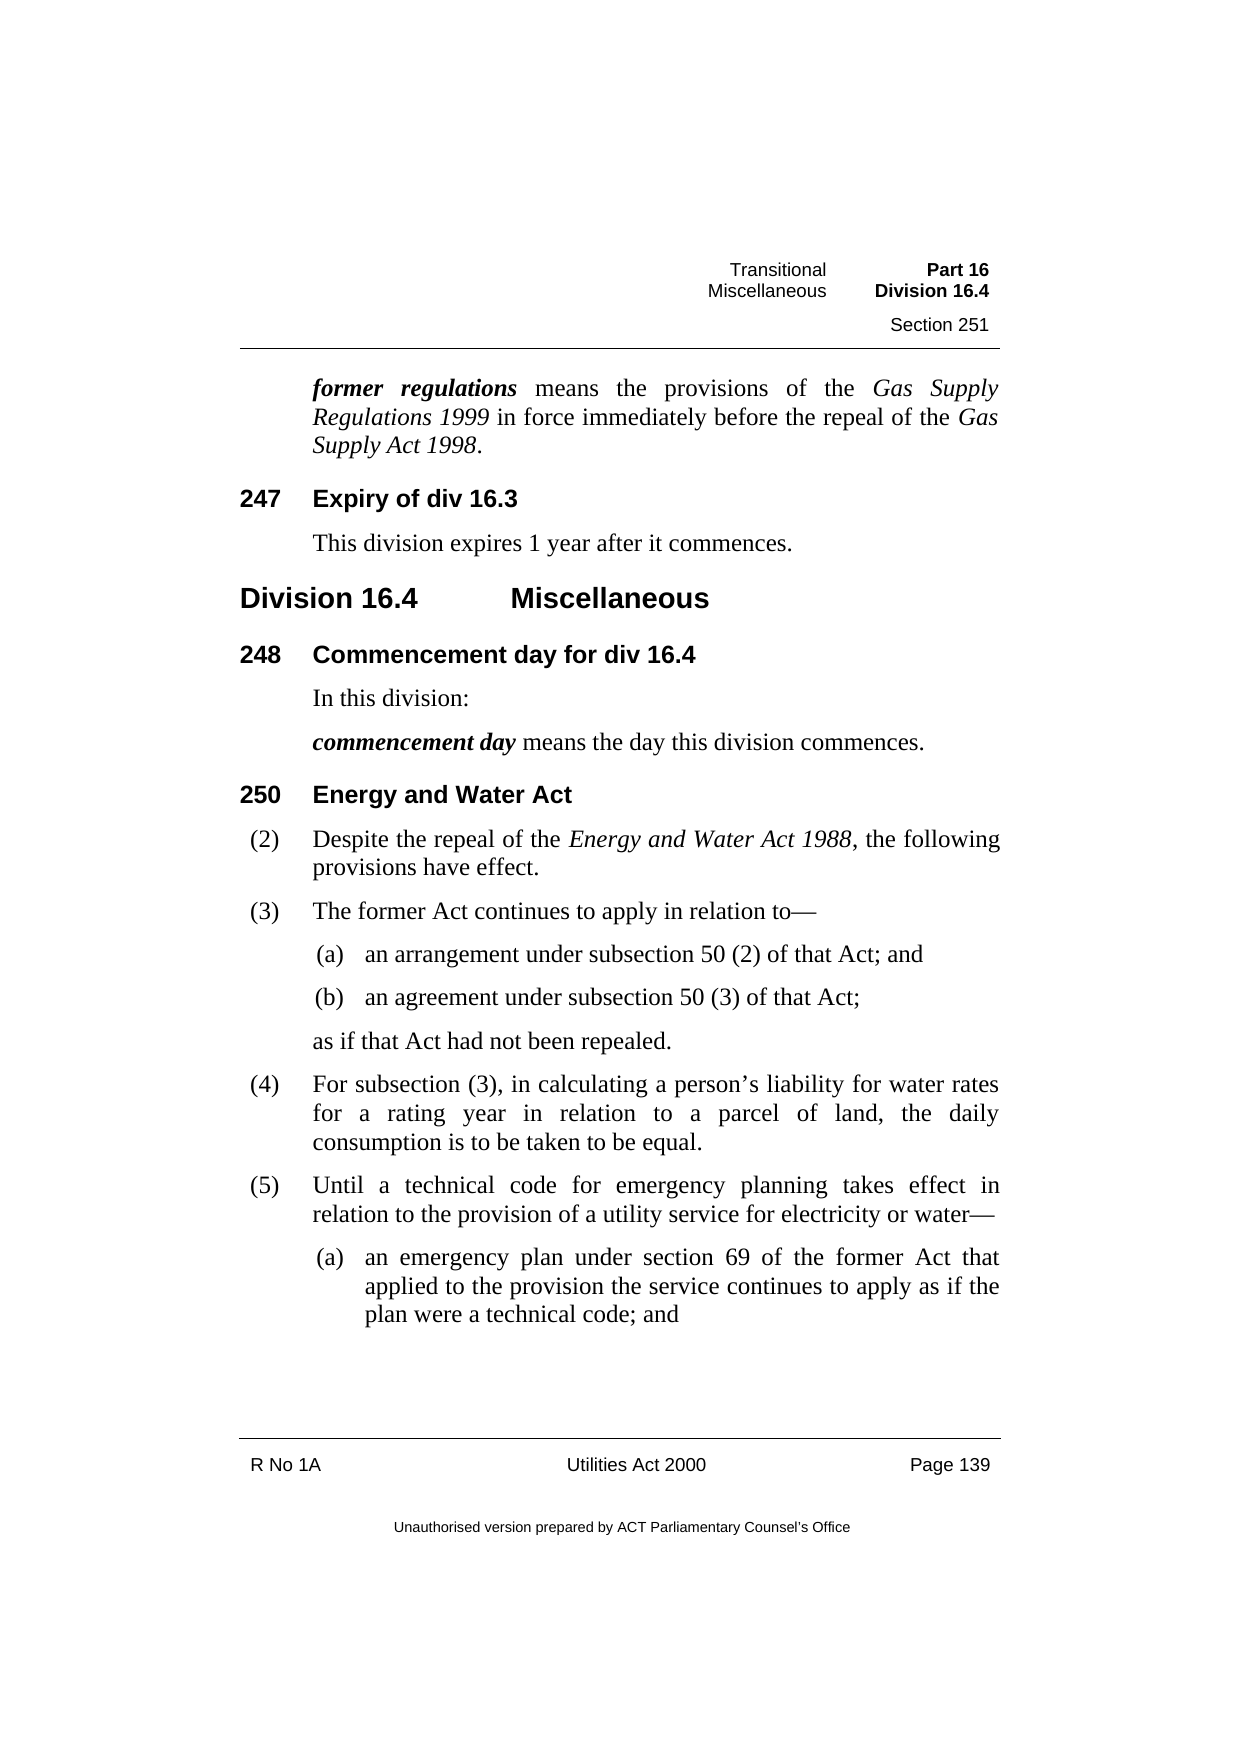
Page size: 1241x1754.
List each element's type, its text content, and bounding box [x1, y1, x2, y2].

text 248 Commencement day for div 16.4 [239, 640, 1001, 669]
text (a) an arrangement under subsection 50 (2) of that Act; and [239, 939, 1001, 968]
text Division 16.4 Miscellaneous [239, 581, 1001, 615]
text commencement day means the day this division commences. [312, 727, 1001, 755]
text (b) an agreement under subsection 50 (3) of that Act; [239, 982, 1001, 1011]
text In this division: [312, 683, 1001, 712]
text (5) Until a technical code for emergency planning takes effect in relation to the provision of a utility service for electricity or water— [239, 1170, 1001, 1227]
text (4) For subsection (3), in calculating a person’s liability for water rates for a rating year in relation to a parcel of land, the daily consumption is to be taken to be equal. [239, 1069, 1001, 1155]
text (a) an emergency plan under section 69 of the former Act that applied to the provision the service continues to apply as if the plan were a technical code; and [239, 1242, 1001, 1328]
text former regulations means the provisions of the Gas Supply Regulations 1999 in force immediately before the repeal of the Gas Supply Act 1998. [312, 373, 1001, 459]
text (2) Despite the repeal of the Energy and Water Act 1988, the following provisions have effect. [239, 824, 1001, 881]
text This division expires 1 year after it commences. [312, 528, 1001, 556]
text 250 Energy and Water Act [239, 780, 1001, 809]
text as if that Act had not been repealed. [312, 1026, 1001, 1054]
text 247 Expiry of div 16.3 [239, 484, 1001, 513]
text (3) The former Act continues to apply in relation to— [239, 896, 1001, 924]
